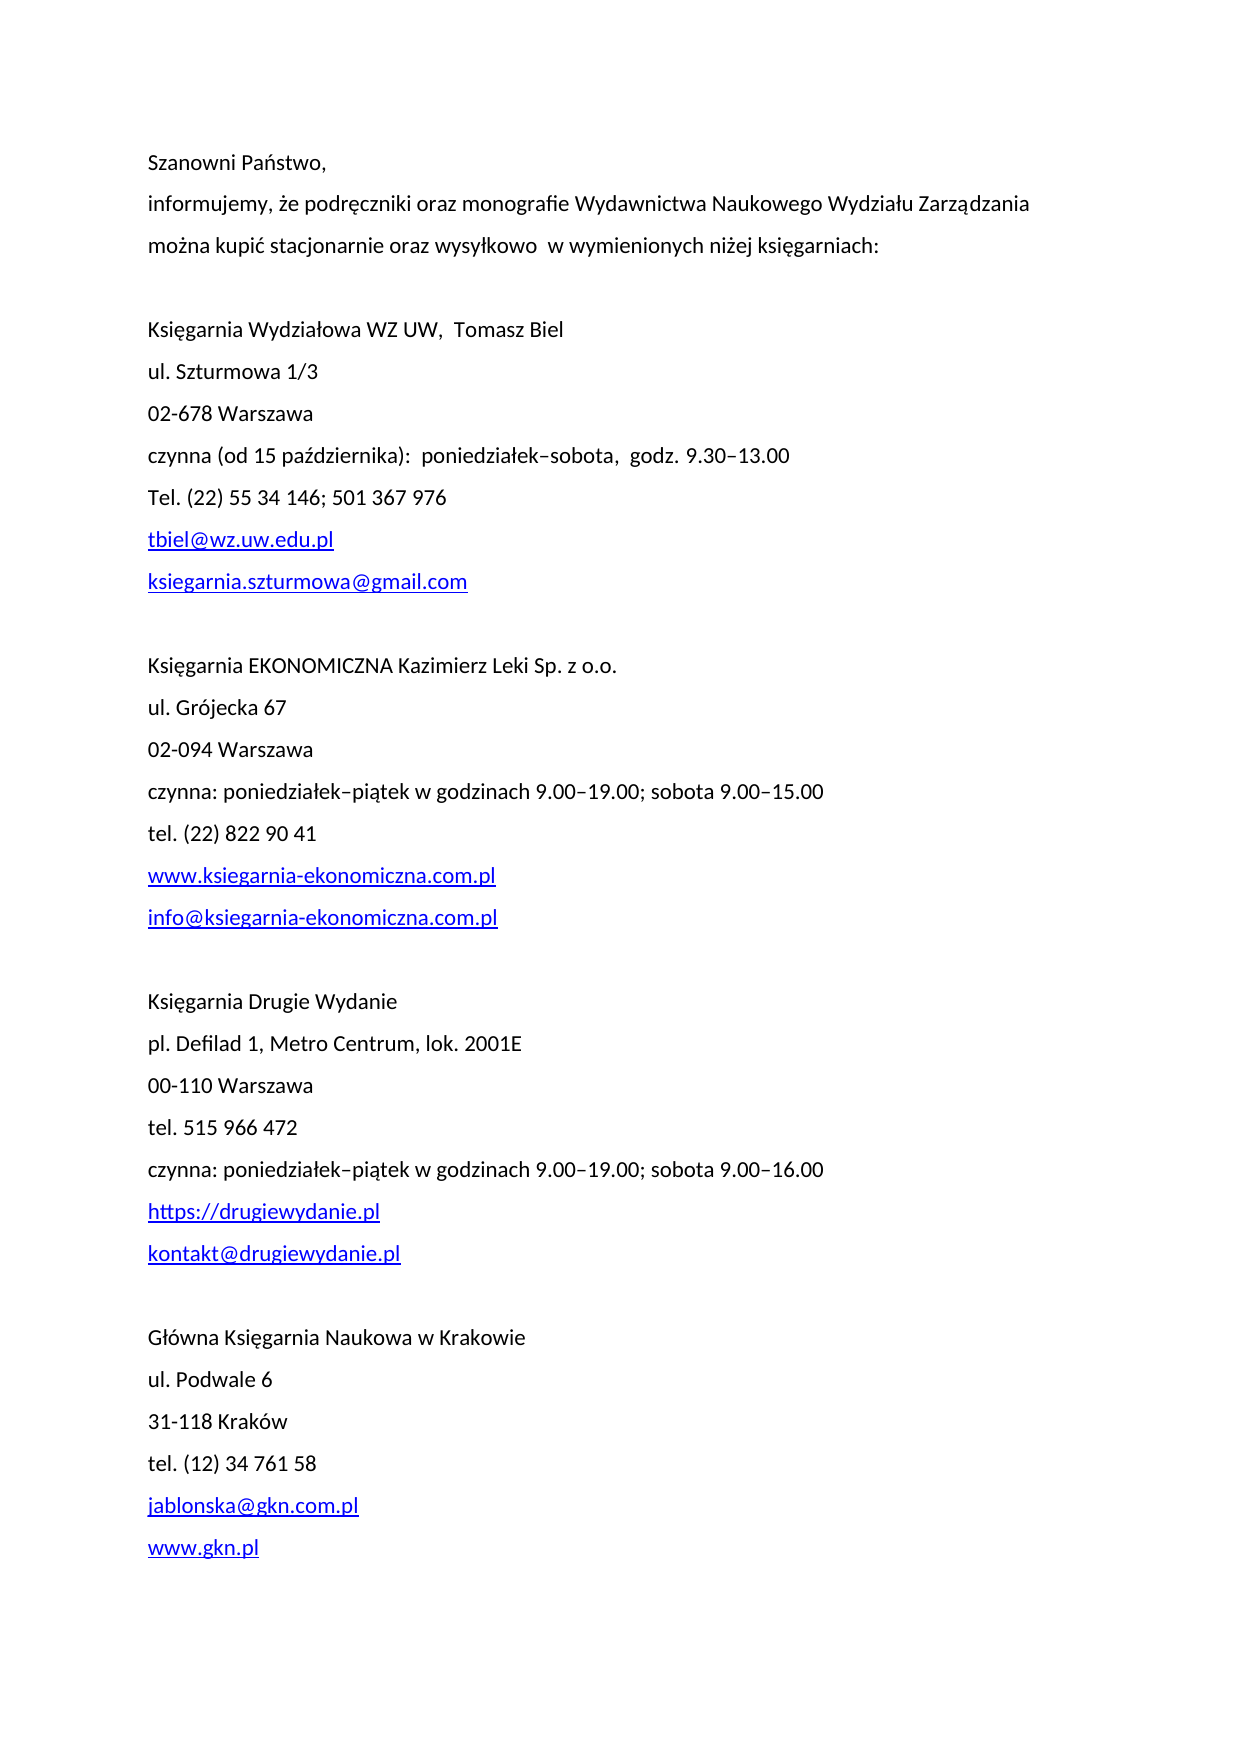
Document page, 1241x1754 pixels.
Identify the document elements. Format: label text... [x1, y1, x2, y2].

text czynna: poniedziałek–piątek w godzinach 9.00–19.00; sobota 9.00–16.00 [148, 1155, 1093, 1183]
text ul. Podwale 6 [148, 1365, 1093, 1393]
text www.gkn.pl [148, 1533, 1093, 1561]
text kontakt@drugiewydanie.pl [148, 1239, 1093, 1267]
text info@ksiegarnia-ekonomiczna.com.pl [148, 903, 1093, 973]
text 02-094 Warszawa [148, 735, 1093, 763]
text www.ksiegarnia-ekonomiczna.com.pl [148, 861, 1093, 889]
text tel. (12) 34 761 58 [148, 1449, 1093, 1477]
text czynna: poniedziałek–piątek w godzinach 9.00–19.00; sobota 9.00–15.00 [148, 777, 1093, 805]
text pl. Defilad 1, Metro Centrum, lok. 2001E [148, 1029, 1093, 1057]
text ksiegarnia.szturmowa@gmail.com [148, 567, 1093, 595]
text 00-110 Warszawa [148, 1071, 1093, 1099]
text jablonska@gkn.com.pl [148, 1491, 1093, 1519]
text ul. Grójecka 67 [148, 693, 1093, 721]
text 02-678 Warszawa [148, 399, 1093, 427]
text ul. Szturmowa 1/3 [148, 357, 1093, 386]
text tbiel@wz.uw.edu.pl [148, 525, 1093, 553]
text https://drugiewydanie.pl [148, 1197, 1093, 1225]
text informujemy, że podręczniki oraz monografie Wydawnictwa Naukowego Wydziału Zarządzania można kupić stacjonarnie oraz wysyłkowo w wymienionych niżej księgarniach: [148, 189, 1093, 259]
text Szanowni Państwo, [148, 148, 1093, 176]
text czynna (od 15 października): poniedziałek–sobota, godz. 9.30–13.00 [148, 441, 1093, 469]
text tel. (22) 822 90 41 [148, 819, 1093, 847]
text Księgarnia EKONOMICZNA Kazimierz Leki Sp. z o.o. [148, 651, 1093, 679]
text Księgarnia Drugie Wydanie [148, 987, 1093, 1015]
text 31-118 Kraków [148, 1407, 1093, 1435]
text Tel. (22) 55 34 146; 501 367 976 [148, 483, 1093, 511]
text Księgarnia Wydziałowa WZ UW, Tomasz Biel [148, 316, 1093, 343]
text Główna Księgarnia Naukowa w Krakowie [148, 1323, 1093, 1351]
text tel. 515 966 472 [148, 1113, 1093, 1141]
